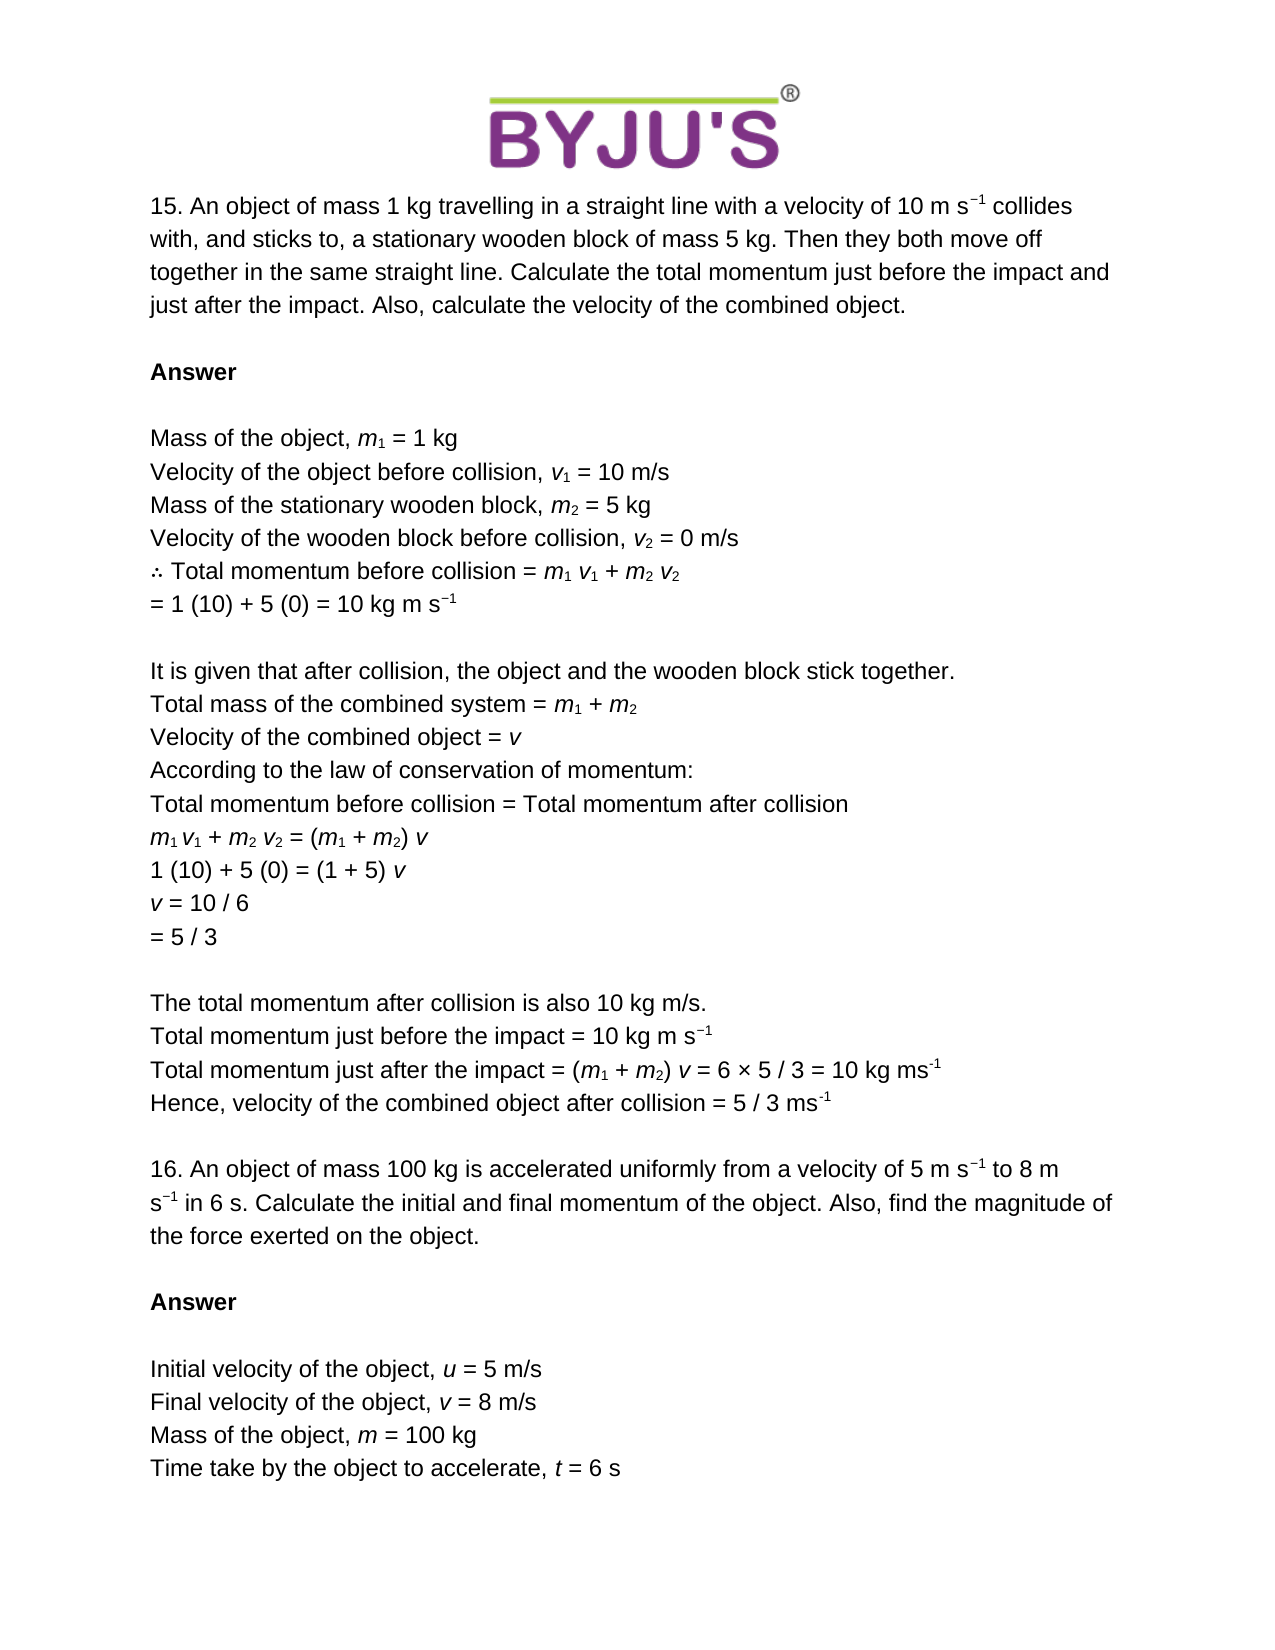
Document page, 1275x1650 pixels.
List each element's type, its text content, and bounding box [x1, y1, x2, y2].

picture [459, 75, 816, 186]
